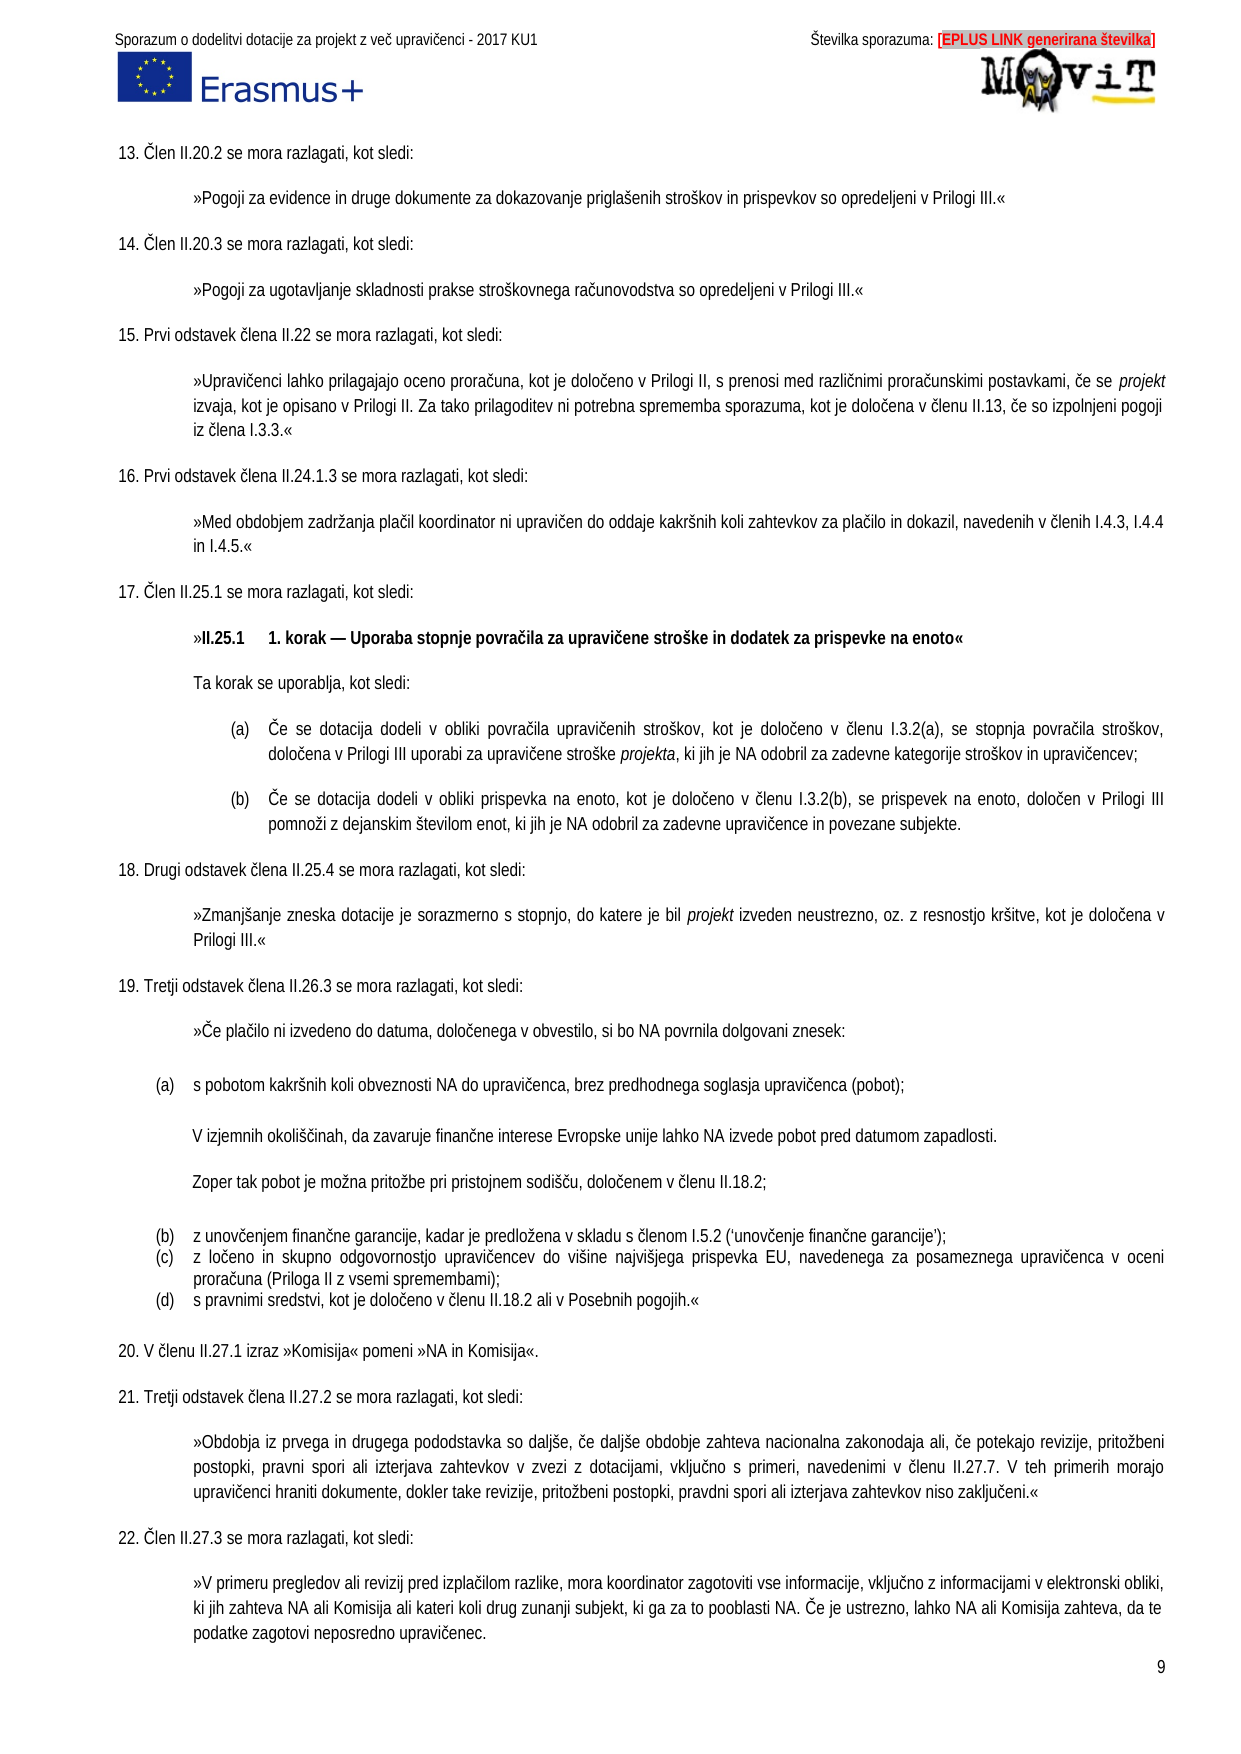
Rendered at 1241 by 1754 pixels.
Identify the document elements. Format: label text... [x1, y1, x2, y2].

text 15. Prvi odstavek člena II.22 se mora razlagati, kot sledi: [118, 324, 1165, 346]
text »Zmanjšanje zneska dotacije je sorazmerno s stopnjo, do katere je bil projekt izveden neustrezno, oz. z resnostjo kršitve, kot je določena v Prilogi III.« [193, 904, 1165, 951]
text »Obdobja iz prvega in drugega pododstavka so daljše, če daljše obdobje zahteva nacionalna zakonodaja ali, če potekajo revizije, pritožbeni postopki, pravni spori ali izterjava zahtevkov v zvezi z dotacijami, vključno s primeri, navedenimi v členu II.27.7. V teh primerih morajo upravičenci hraniti dokumente, dokler take revizije, pritožbeni postopki, pravdni spori ali izterjava zahtevkov niso zaključeni.« [193, 1431, 1165, 1502]
list z unovčenjem finančne garancije, kadar je predložena v skladu s členom I.5.2 (‘unovčenje finančne garancije’); [156, 1225, 1165, 1246]
text Zoper tak pobot je možna pritožbe pri pristojnem sodišču, določenem v členu II.18.2; [192, 1171, 1165, 1192]
text 17. Člen II.25.1 se mora razlagati, kot sledi: [118, 581, 1165, 603]
text »Pogoji za ugotavljanje skladnosti prakse stroškovnega računovodstva so opredeljeni v Prilogi III.« [193, 278, 1165, 300]
list Če se dotacija dodeli v obliki povračila upravičenih stroškov, kot je določeno v členu I.3.2(a), se stopnja povračila stroškov, določena v Prilogi III uporabi za upravičene stroške projekta, ki jih je NA odobril za zadevne kategorije stroškov in upravičencev; [231, 718, 1165, 764]
list s pobotom kakršnih koli obveznosti NA do upravičenca, brez predhodnega soglasja upravičenca (pobot); [156, 1074, 1165, 1096]
text »II.25.1 1. korak — Uporaba stopnje povračila za upravičene stroške in dodatek za prispevke na enoto« [193, 627, 1165, 648]
text »V primeru pregledov ali revizij pred izplačilom razlike, mora koordinator zagotoviti vse informacije, vključno z informacijami v elektronski obliki, ki jih zahteva NA ali Komisija ali kateri koli drug zunanji subjekt, ki ga za to pooblasti NA. Če je ustrezno, lahko NA ali Komisija zahteva, da te podatke zagotovi neposredno upravičenec. [193, 1572, 1165, 1643]
text »Med obdobjem zadržanja plačil koordinator ni upravičen do oddaje kakršnih koli zahtevkov za plačilo in dokazil, navedenih v členih I.4.3, I.4.4 in I.4.5.« [193, 511, 1165, 557]
text 22. Člen II.27.3 se mora razlagati, kot sledi: [118, 1527, 1165, 1548]
text Ta korak se uporablja, kot sledi: [193, 672, 1165, 694]
text 13. Člen II.20.2 se mora razlagati, kot sledi: [118, 142, 1165, 163]
text 14. Člen II.20.3 se mora razlagati, kot sledi: [118, 233, 1165, 254]
list s pravnimi sredstvi, kot je določeno v členu II.18.2 ali v Posebnih pogojih.« [156, 1289, 1165, 1311]
text 18. Drugi odstavek člena II.25.4 se mora razlagati, kot sledi: [118, 859, 1165, 880]
text 16. Prvi odstavek člena II.24.1.3 se mora razlagati, kot sledi: [118, 465, 1165, 487]
picture [980, 48, 1156, 115]
text »Pogoji za evidence in druge dokumente za dokazovanje priglašenih stroškov in prispevkov so opredeljeni v Prilogi III.« [193, 187, 1165, 209]
text 21. Tretji odstavek člena II.27.2 se mora razlagati, kot sledi: [118, 1386, 1165, 1407]
text »Če plačilo ni izvedeno do datuma, določenega v obvestilo, si bo NA povrnila dolgovani znesek: [193, 1020, 1165, 1042]
text 19. Tretji odstavek člena II.26.3 se mora razlagati, kot sledi: [118, 975, 1165, 996]
list Če se dotacija dodeli v obliki prispevka na enoto, kot je določeno v členu I.3.2(b), se prispevek na enoto, določen v Prilogi III pomnoži z dejanskim številom enot, ki jih je NA odobril za zadevne upravičence in povezane subjekte. [231, 788, 1165, 835]
text 20. V členu II.27.1 izraz »Komisija« pomeni »NA in Komisija«. [118, 1340, 1165, 1362]
text »Upravičenci lahko prilagajajo oceno proračuna, kot je določeno v Prilogi II, s prenosi med različnimi proračunskimi postavkami, če se projekt izvaja, kot je opisano v Prilogi II. Za tako prilagoditev ni potrebna sprememba sporazuma, kot je določena v členu II.13, če so izpolnjeni pogoji iz člena I.3.3.« [193, 370, 1165, 441]
list z ločeno in skupno odgovornostjo upravičencev do višine najvišjega prispevka EU, navedenega za posameznega upravičenca v oceni proračuna (Priloga II z vsemi spremembami); [156, 1246, 1165, 1289]
text V izjemnih okoliščinah, da zavaruje finančne interese Evropske unije lahko NA izvede pobot pred datumom zapadlosti. [192, 1125, 1165, 1147]
